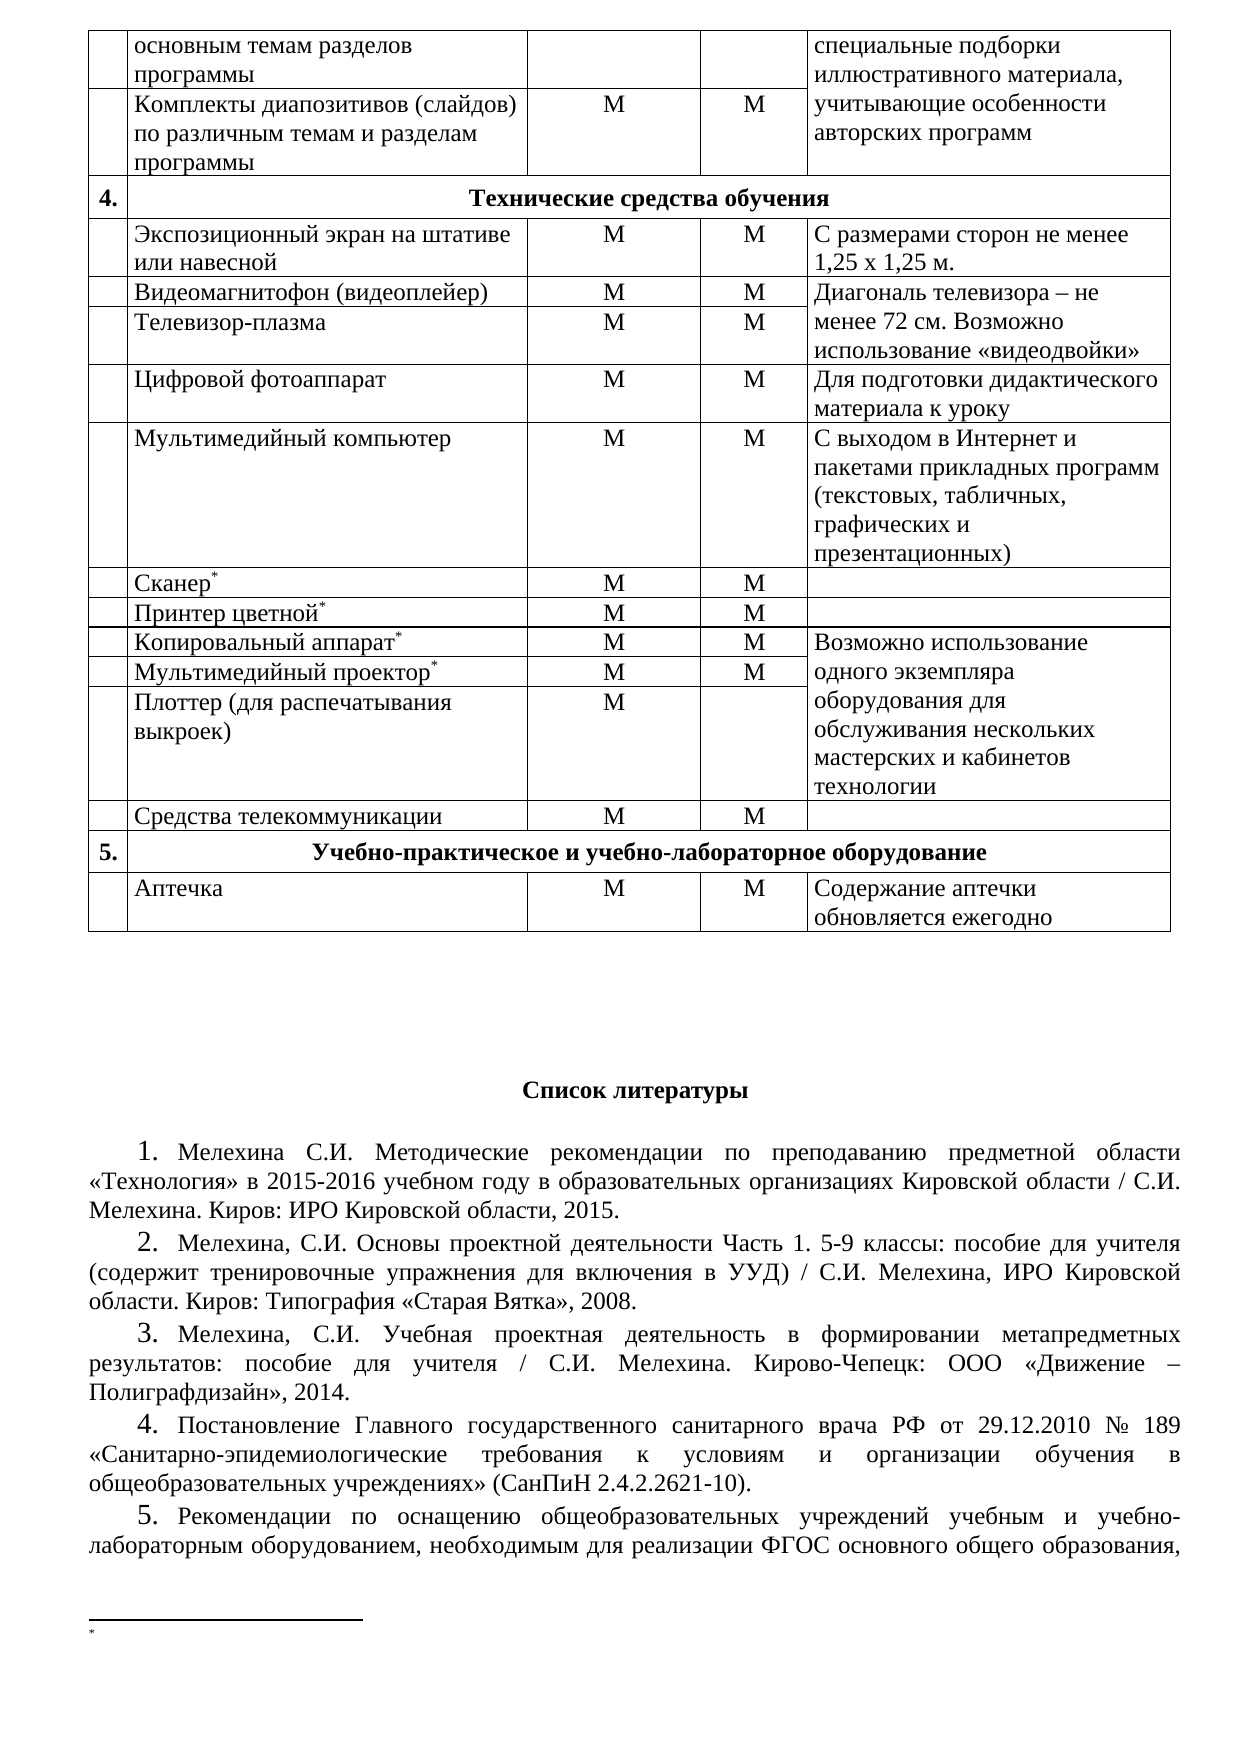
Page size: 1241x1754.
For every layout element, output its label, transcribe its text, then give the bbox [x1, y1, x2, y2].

table_cell Цифровой фотоаппарат [128, 365, 527, 422]
table_cell М [701, 598, 807, 626]
table_cell [808, 568, 1170, 597]
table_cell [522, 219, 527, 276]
table_cell [89, 657, 127, 686]
table_cell С размерами сторон не менее 1,25 х 1,25 м. [808, 219, 1170, 276]
table_cell М [701, 568, 807, 597]
table_cell М [528, 277, 700, 306]
table_cell Технические средства обучения [128, 176, 1170, 218]
list Мелехина С.И. Методические рекомендации по преподаванию предметной области «Технология» в 2015-2016 учебном году в образовательных организациях Кировской области / С.И. Мелехина. Киров: ИРО Кировской области, 2015. [89, 1133, 1181, 1224]
list Постановление Главного государственного санитарного врача РФ от 29.12.2010 № 189 «Санитарно-эпидемиологические требования к условиям и организации обучения в общеобразовательных учреждениях» (СанПиН 2.4.2.2621-10). [89, 1406, 1181, 1497]
table_cell 5. [89, 831, 127, 872]
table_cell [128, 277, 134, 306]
table_cell [89, 277, 127, 306]
table_cell М [528, 219, 700, 276]
table_cell Содержание аптечки обновляется ежегодно [808, 873, 1170, 931]
table_cell М [528, 568, 700, 597]
table_cell [89, 423, 127, 567]
table_cell Учебно-практическое и учебно-лабораторное оборудование [128, 831, 1170, 872]
table_cell Для подготовки дидактического материала к уроку [808, 365, 1170, 422]
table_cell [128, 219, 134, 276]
table_cell Сканер [128, 568, 527, 597]
list Мелехина, С.И. Учебная проектная деятельность в формировании метапредметных результатов: пособие для учителя / С.И. Мелехина. Кирово-Чепецк: ООО «Движение – Полиграфдизайн», 2014. [89, 1315, 1181, 1406]
table_cell М [528, 423, 700, 567]
table_cell М [701, 277, 807, 306]
table_cell М [528, 801, 700, 830]
table_cell М [528, 687, 700, 800]
table_cell Телевизор-плазма [128, 307, 527, 363]
table_cell [89, 628, 127, 656]
table_cell М [528, 31, 700, 88]
table_cell М [701, 307, 807, 363]
table_cell [701, 687, 807, 800]
table_cell М [528, 89, 700, 175]
table_cell [89, 365, 127, 422]
table_cell [89, 219, 127, 276]
table_cell [89, 873, 127, 931]
table_cell Копировальный аппарат* [128, 628, 527, 656]
table_cell Аптечка [128, 873, 527, 931]
table_cell 4. [89, 176, 127, 218]
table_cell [808, 31, 1170, 175]
table_cell М [528, 657, 700, 686]
table_cell [89, 598, 127, 626]
table_cell [89, 31, 127, 88]
table_cell Комплекты диапозитивов (слайдов) по различным темам и разделам программы [128, 89, 527, 175]
table_cell М [528, 307, 700, 363]
table_cell М [528, 628, 700, 656]
table_cell Плоттер (для распечатывания выкроек) [128, 687, 527, 800]
table_cell М [701, 657, 807, 686]
table_cell Мультимедийный проектор* [128, 657, 527, 686]
list Мелехина, С.И. Основы проектной деятельности Часть 1. 5-9 классы: пособие для учителя (содержит тренировочные упражнения для включения в УУД) / С.И. Мелехина, ИРО Кировской области. Киров: Типография «Старая Вятка», 2008. [89, 1224, 1181, 1315]
table_cell [89, 307, 127, 363]
table_cell М [701, 801, 807, 830]
table_cell Принтер цветной* [128, 598, 527, 626]
table_cell [808, 598, 1170, 626]
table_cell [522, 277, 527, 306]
table_cell М [701, 219, 807, 276]
table_cell [89, 687, 127, 800]
table_cell С выходом в Интернет и пакетами прикладных программ (текстовых, табличных, графических и презентационных) [808, 423, 1170, 567]
table_cell [89, 801, 127, 830]
table_cell М [701, 423, 807, 567]
table_cell Мультимедийный компьютер [128, 423, 527, 567]
table_cell М [701, 873, 807, 931]
table_cell Диагональ телевизора – не менее . Возможно использование «видеодвойки» [808, 277, 1170, 363]
table_cell М [701, 89, 807, 175]
table_cell [89, 568, 127, 597]
table_cell М [701, 628, 807, 656]
table_cell М [528, 598, 700, 626]
subtitle Список литературы [89, 1075, 1181, 1104]
table_cell [89, 89, 127, 175]
table_cell М [701, 31, 807, 88]
table_cell Возможно использование одного экземпляра оборудования для обслуживания нескольких мастерских и кабинетов технологии [808, 628, 1170, 800]
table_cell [128, 31, 527, 88]
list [89, 1497, 1181, 1559]
table_cell Средства телекоммуникации [128, 801, 527, 830]
table_cell [808, 801, 1170, 830]
table_cell М [701, 365, 807, 422]
table_cell М [528, 365, 700, 422]
table_cell М [528, 873, 700, 931]
